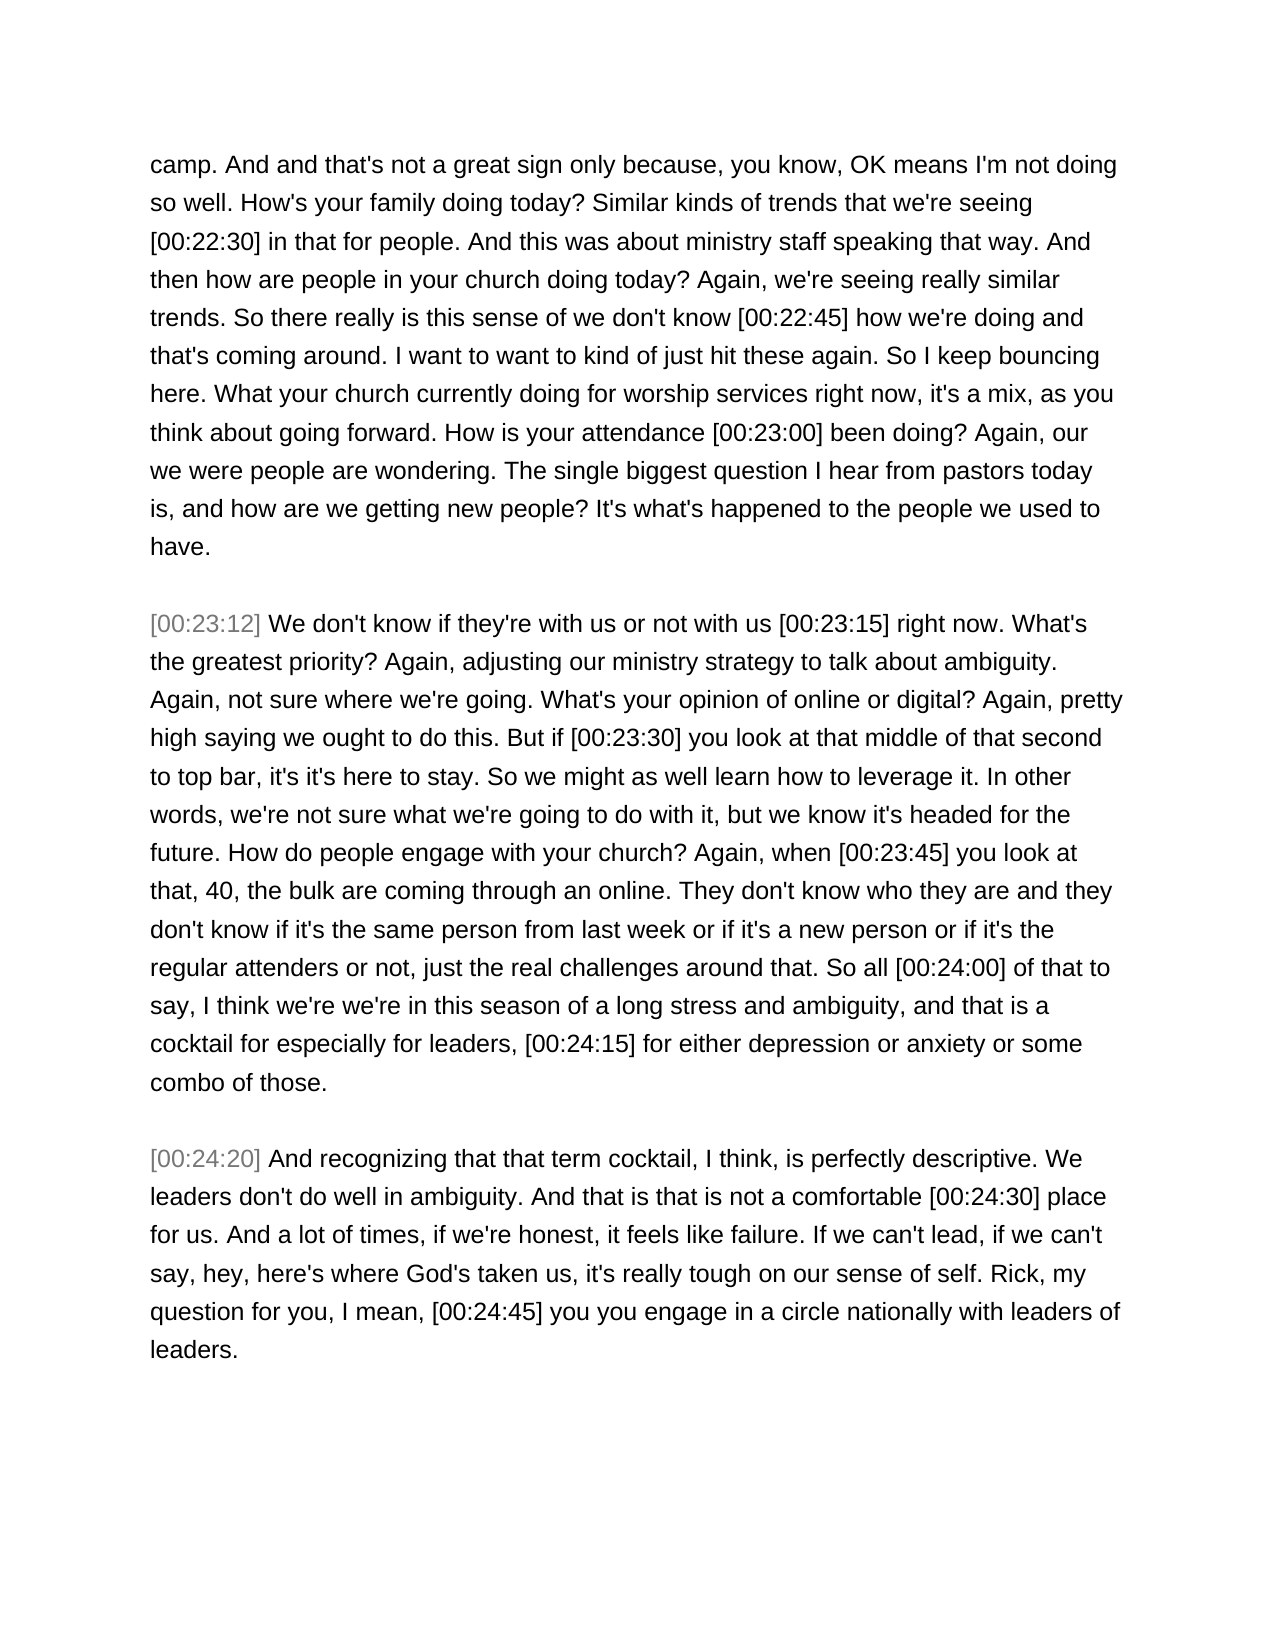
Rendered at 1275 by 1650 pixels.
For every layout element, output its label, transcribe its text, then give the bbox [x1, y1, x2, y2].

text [150, 150, 1125, 561]
text [00:23:12] We don't know if they're with us or not with us [00:23:15] right now. What's the greatest priority? Again, adjusting our ministry strategy to talk about ambiguity. Again, not sure where we're going. What's your opinion of online or digital? Again, pretty high saying we ought to do this. But if [00:23:30] you look at that middle of that second to top bar, it's it's here to stay. So we might as well learn how to leverage it. In other words, we're not sure what we're going to do with it, but we know it's headed for the future. How do people engage with your church? Again, when [00:23:45] you look at that, 40, the bulk are coming through an online. They don't know who they are and they don't know if it's the same person from last week or if it's a new person or if it's the regular attenders or not, just the real challenges around that. So all [00:24:00] of that to say, I think we're we're in this season of a long stress and ambiguity, and that is a cocktail for especially for leaders, [00:24:15] for either depression or anxiety or some combo of those. [150, 609, 1125, 1096]
text [00:24:20] And recognizing that that term cocktail, I think, is perfectly descriptive. We leaders don't do well in ambiguity. And that is that is not a comfortable [00:24:30] place for us. And a lot of times, if we're honest, it feels like failure. If we can't lead, if we can't say, hey, here's where God's taken us, it's really tough on our sense of self. Rick, my question for you, I mean, [00:24:45] you you engage in a circle nationally with leaders of leaders. [150, 1144, 1125, 1364]
